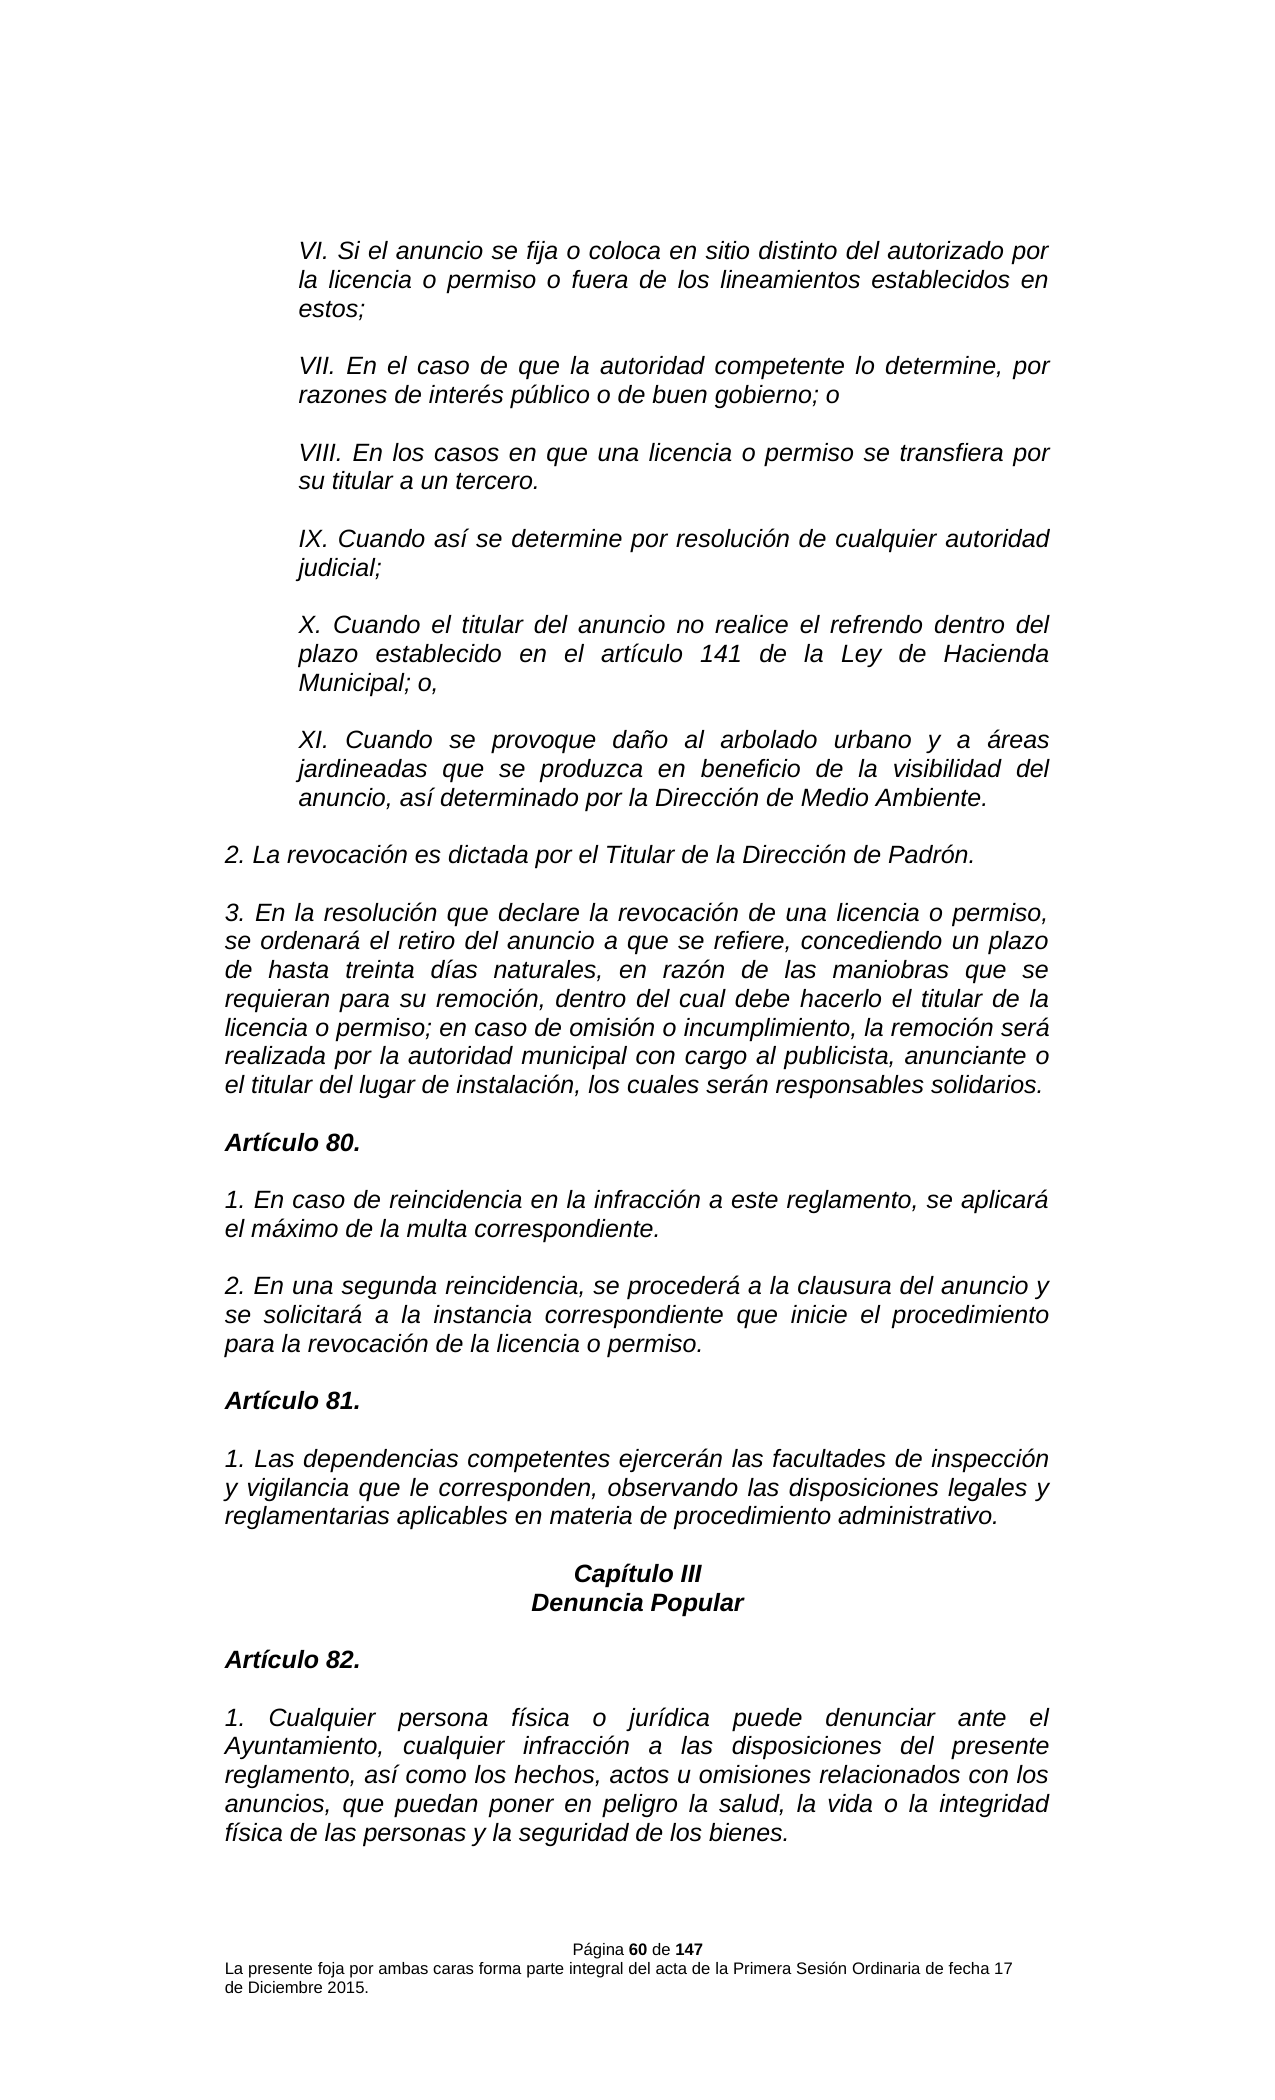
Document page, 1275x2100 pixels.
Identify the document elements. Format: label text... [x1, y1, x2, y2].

text VI. Si el anuncio se fija o coloca en sitio distinto del autorizado por la licencia o permiso o fuera de los lineamientos establecidos en estos; [298, 236, 1051, 322]
text 1. Las dependencias competentes ejercerán las facultades de inspección y vigilancia que le corresponden, observando las disposiciones legales y reglamentarias aplicables en materia de procedimiento administrativo. [224, 1444, 1051, 1530]
text Artículo 80. [224, 1127, 1051, 1156]
text Artículo 82. [224, 1645, 1051, 1674]
text 2. La revocación es dictada por el Titular de la Dirección de Padrón. [224, 840, 1051, 869]
text 2. En una segunda reincidencia, se procederá a la clausura del anuncio y se solicitará a la instancia correspondiente que inicie el procedimiento para la revocación de la licencia o permiso. [224, 1271, 1051, 1357]
text X. Cuando el titular del anuncio no realice el refrendo dentro del plazo establecido en el artículo 141 de la Ley de Hacienda Municipal; o, [298, 610, 1051, 696]
text VII. En el caso de que la autoridad competente lo determine, por razones de interés público o de buen gobierno; o [298, 351, 1051, 409]
text 1. En caso de reincidencia en la infracción a este reglamento, se aplicará el máximo de la multa correspondiente. [224, 1185, 1051, 1242]
text Capítulo III [224, 1559, 1051, 1587]
text IX. Cuando así se determine por resolución de cualquier autoridad judicial; [298, 524, 1051, 581]
text Artículo 81. [224, 1386, 1051, 1415]
text 1. Cualquier persona física o jurídica puede denunciar ante el Ayuntamiento, cualquier infracción a las disposiciones del presente reglamento, así como los hechos, actos u omisiones relacionados con los anuncios, que puedan poner en peligro la salud, la vida o la integridad física de las personas y la seguridad de los bienes. [224, 1702, 1051, 1846]
text VIII. En los casos en que una licencia o permiso se transfiera por su titular a un tercero. [298, 437, 1051, 495]
text 3. En la resolución que declare la revocación de una licencia o permiso, se ordenará el retiro del anuncio a que se refiere, concediendo un plazo de hasta treinta días naturales, en razón de las maniobras que se requieran para su remoción, dentro del cual debe hacerlo el titular de la licencia o permiso; en caso de omisión o incumplimiento, la remoción será realizada por la autoridad municipal con cargo al publicista, anunciante o el titular del lugar de instalación, los cuales serán responsables solidarios. [224, 897, 1051, 1099]
text XI. Cuando se provoque daño al arbolado urbano y a áreas jardineadas que se produzca en beneficio de la visibilidad del anuncio, así determinado por la Dirección de Medio Ambiente. [298, 725, 1051, 811]
text Denuncia Popular [224, 1587, 1051, 1616]
